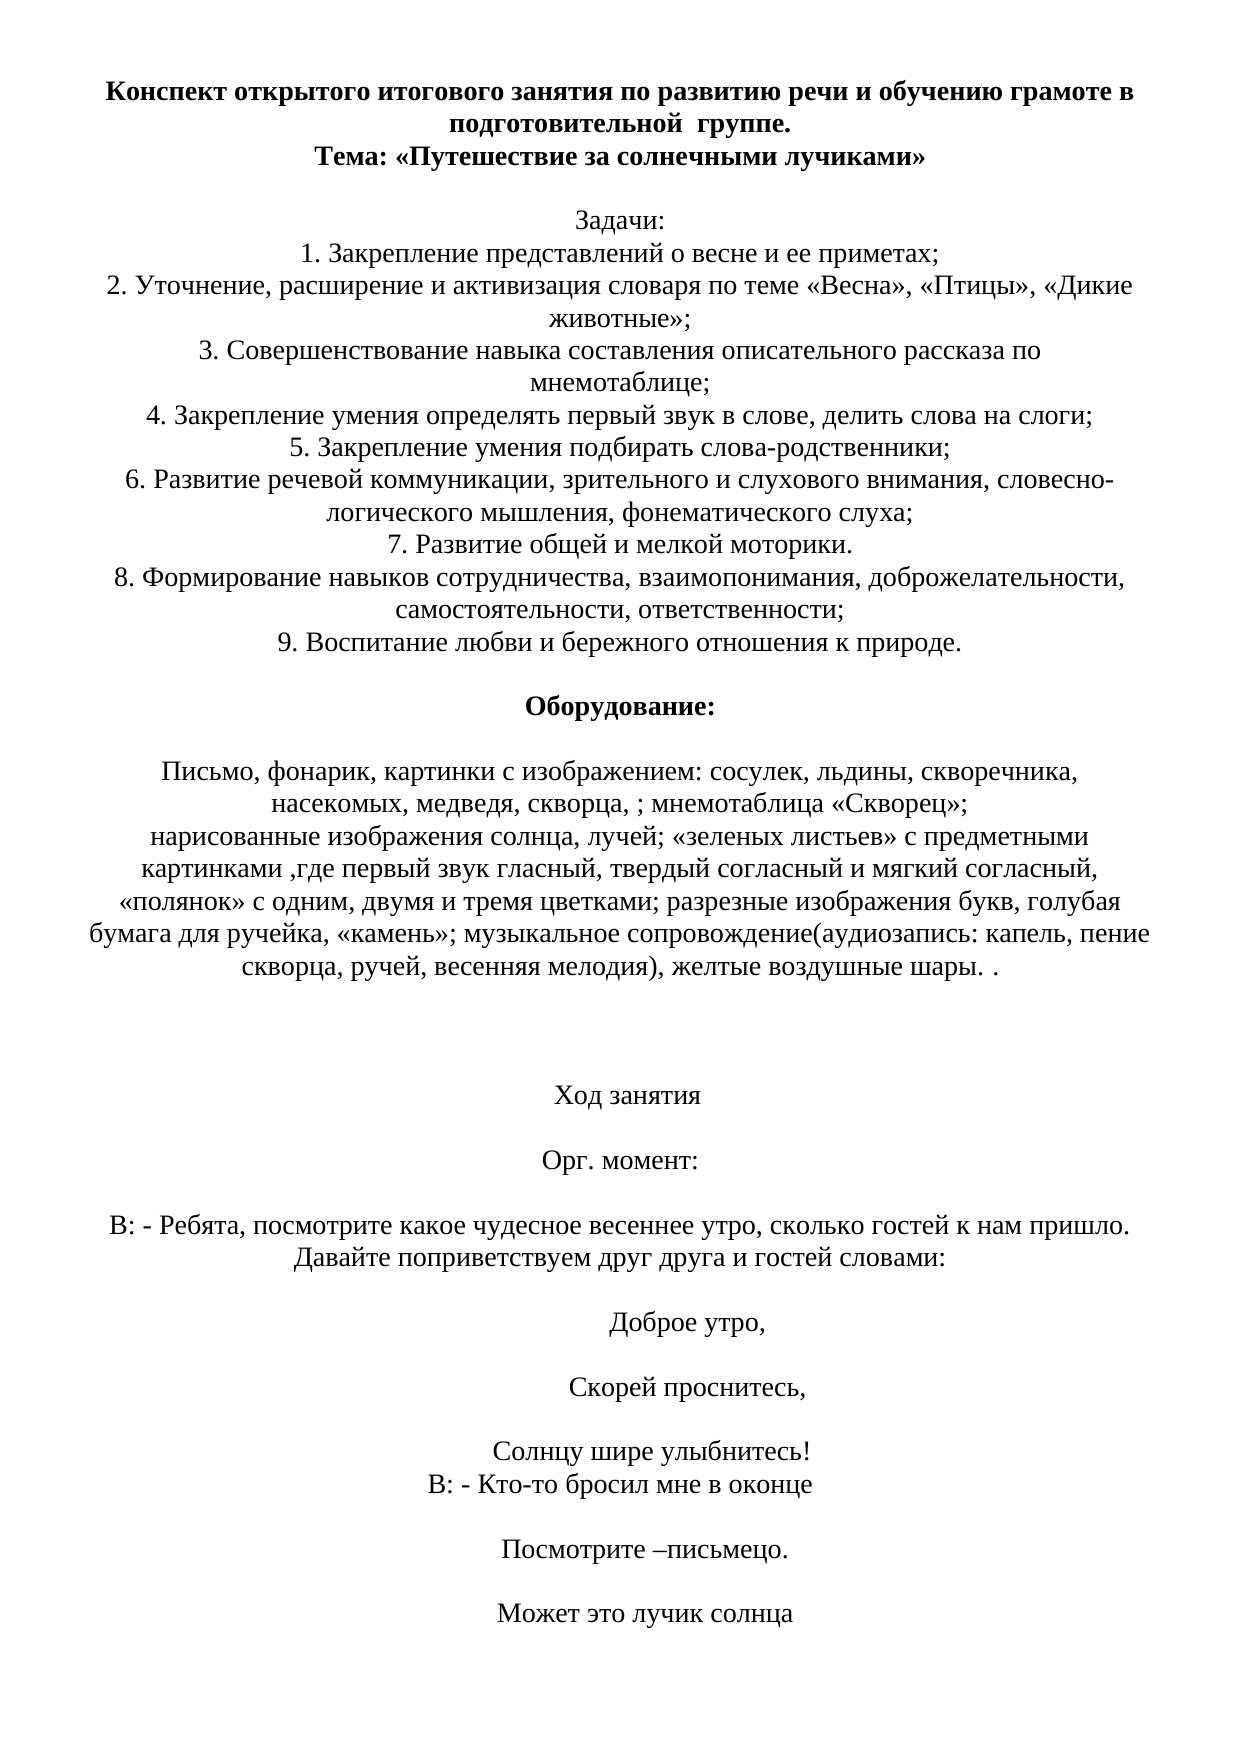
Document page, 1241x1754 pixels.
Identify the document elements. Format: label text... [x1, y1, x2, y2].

text Конспект открытого итогового занятия по развитию речи и обучению грамоте в подготовительной группе. [89, 74, 1152, 139]
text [89, 139, 1152, 1629]
